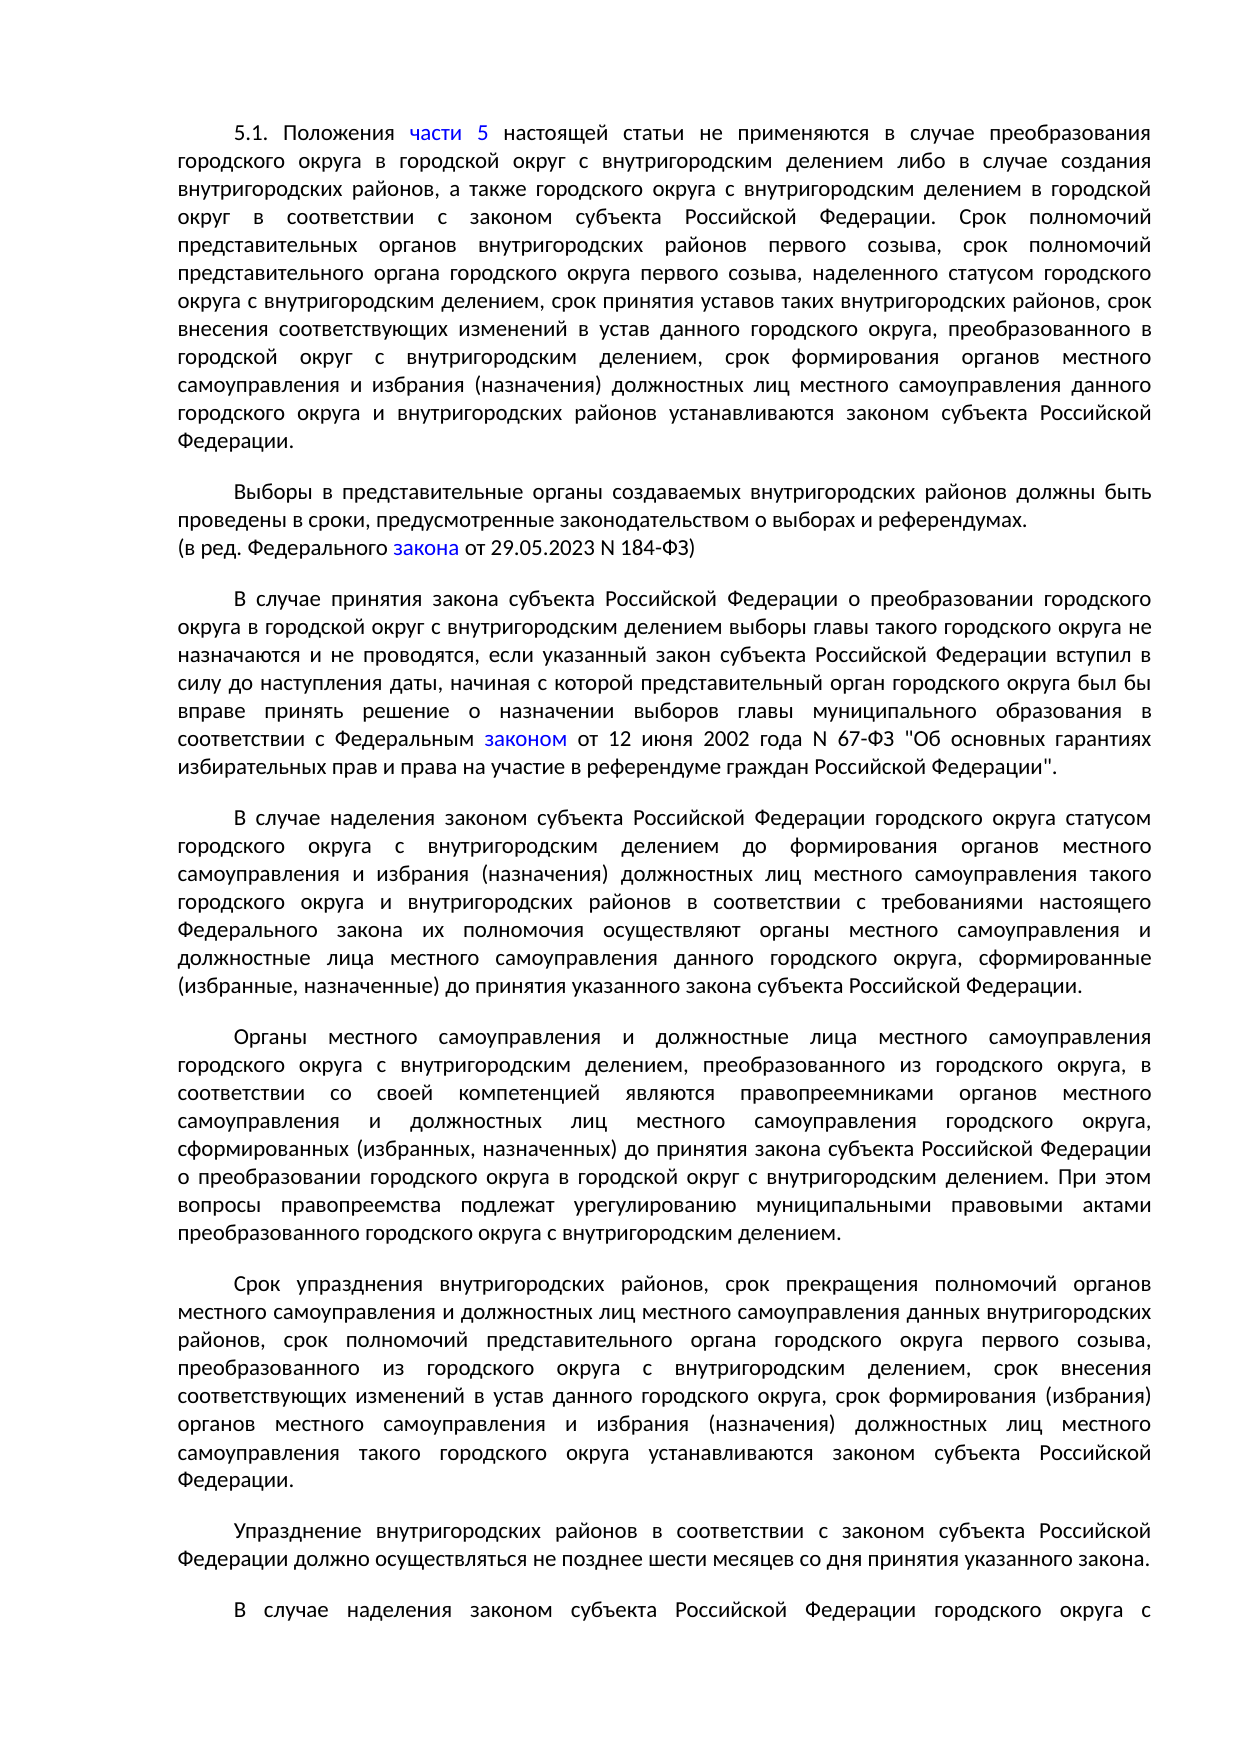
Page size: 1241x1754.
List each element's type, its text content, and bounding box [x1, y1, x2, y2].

text В случае принятия закона субъекта Российской Федерации о преобразовании городского округа в городской округ с внутригородским делением выборы главы такого городского округа не назначаются и не проводятся, если указанный закон субъекта Российской Федерации вступил в силу до наступления даты, начиная с которой представительный орган городского округа был бы вправе принять решение о назначении выборов главы муниципального образования в соответствии с Федеральным законом от 12 июня 2002 года N 67-ФЗ "Об основных гарантиях избирательных прав и права на участие в референдуме граждан Российской Федерации". [177, 584, 1152, 780]
text (в ред. Федерального закона от 29.05.2023 N 184-ФЗ) [177, 533, 1152, 561]
text Упразднение внутригородских районов в соответствии с законом субъекта Российской Федерации должно осуществляться не позднее шести месяцев со дня принятия указанного закона. [177, 1517, 1152, 1573]
text 5.1. Положения части 5 настоящей статьи не применяются в случае преобразования городского округа в городской округ с внутригородским делением либо в случае создания внутригородских районов, а также городского округа с внутригородским делением в городской округ в соответствии с законом субъекта Российской Федерации. Срок полномочий представительных органов внутригородских районов первого созыва, срок полномочий представительного органа городского округа первого созыва, наделенного статусом городского округа с внутригородским делением, срок принятия уставов таких внутригородских районов, срок внесения соответствующих изменений в устав данного городского округа, преобразованного в городской округ с внутригородским делением, срок формирования органов местного самоуправления и избрания (назначения) должностных лиц местного самоуправления данного городского округа и внутригородских районов устанавливаются законом субъекта Российской Федерации. [177, 118, 1152, 454]
text В случае наделения законом субъекта Российской Федерации городского округа статусом городского округа с внутригородским делением до формирования органов местного самоуправления и избрания (назначения) должностных лиц местного самоуправления такого городского округа и внутригородских районов в соответствии с требованиями настоящего Федерального закона их полномочия осуществляют органы местного самоуправления и должностные лица местного самоуправления данного городского округа, сформированные (избранные, назначенные) до принятия указанного закона субъекта Российской Федерации. [177, 803, 1152, 999]
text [177, 1596, 1152, 1623]
text Органы местного самоуправления и должностные лица местного самоуправления городского округа с внутригородским делением, преобразованного из городского округа, в соответствии со своей компетенцией являются правопреемниками органов местного самоуправления и должностных лиц местного самоуправления городского округа, сформированных (избранных, назначенных) до принятия закона субъекта Российской Федерации о преобразовании городского округа в городской округ с внутригородским делением. При этом вопросы правопреемства подлежат урегулированию муниципальными правовыми актами преобразованного городского округа с внутригородским делением. [177, 1022, 1152, 1247]
text Срок упразднения внутригородских районов, срок прекращения полномочий органов местного самоуправления и должностных лиц местного самоуправления данных внутригородских районов, срок полномочий представительного органа городского округа первого созыва, преобразованного из городского округа с внутригородским делением, срок внесения соответствующих изменений в устав данного городского округа, срок формирования (избрания) органов местного самоуправления и избрания (назначения) должностных лиц местного самоуправления такого городского округа устанавливаются законом субъекта Российской Федерации. [177, 1269, 1152, 1494]
text Выборы в представительные органы создаваемых внутригородских районов должны быть проведены в сроки, предусмотренные законодательством о выборах и референдумах. [177, 477, 1152, 533]
